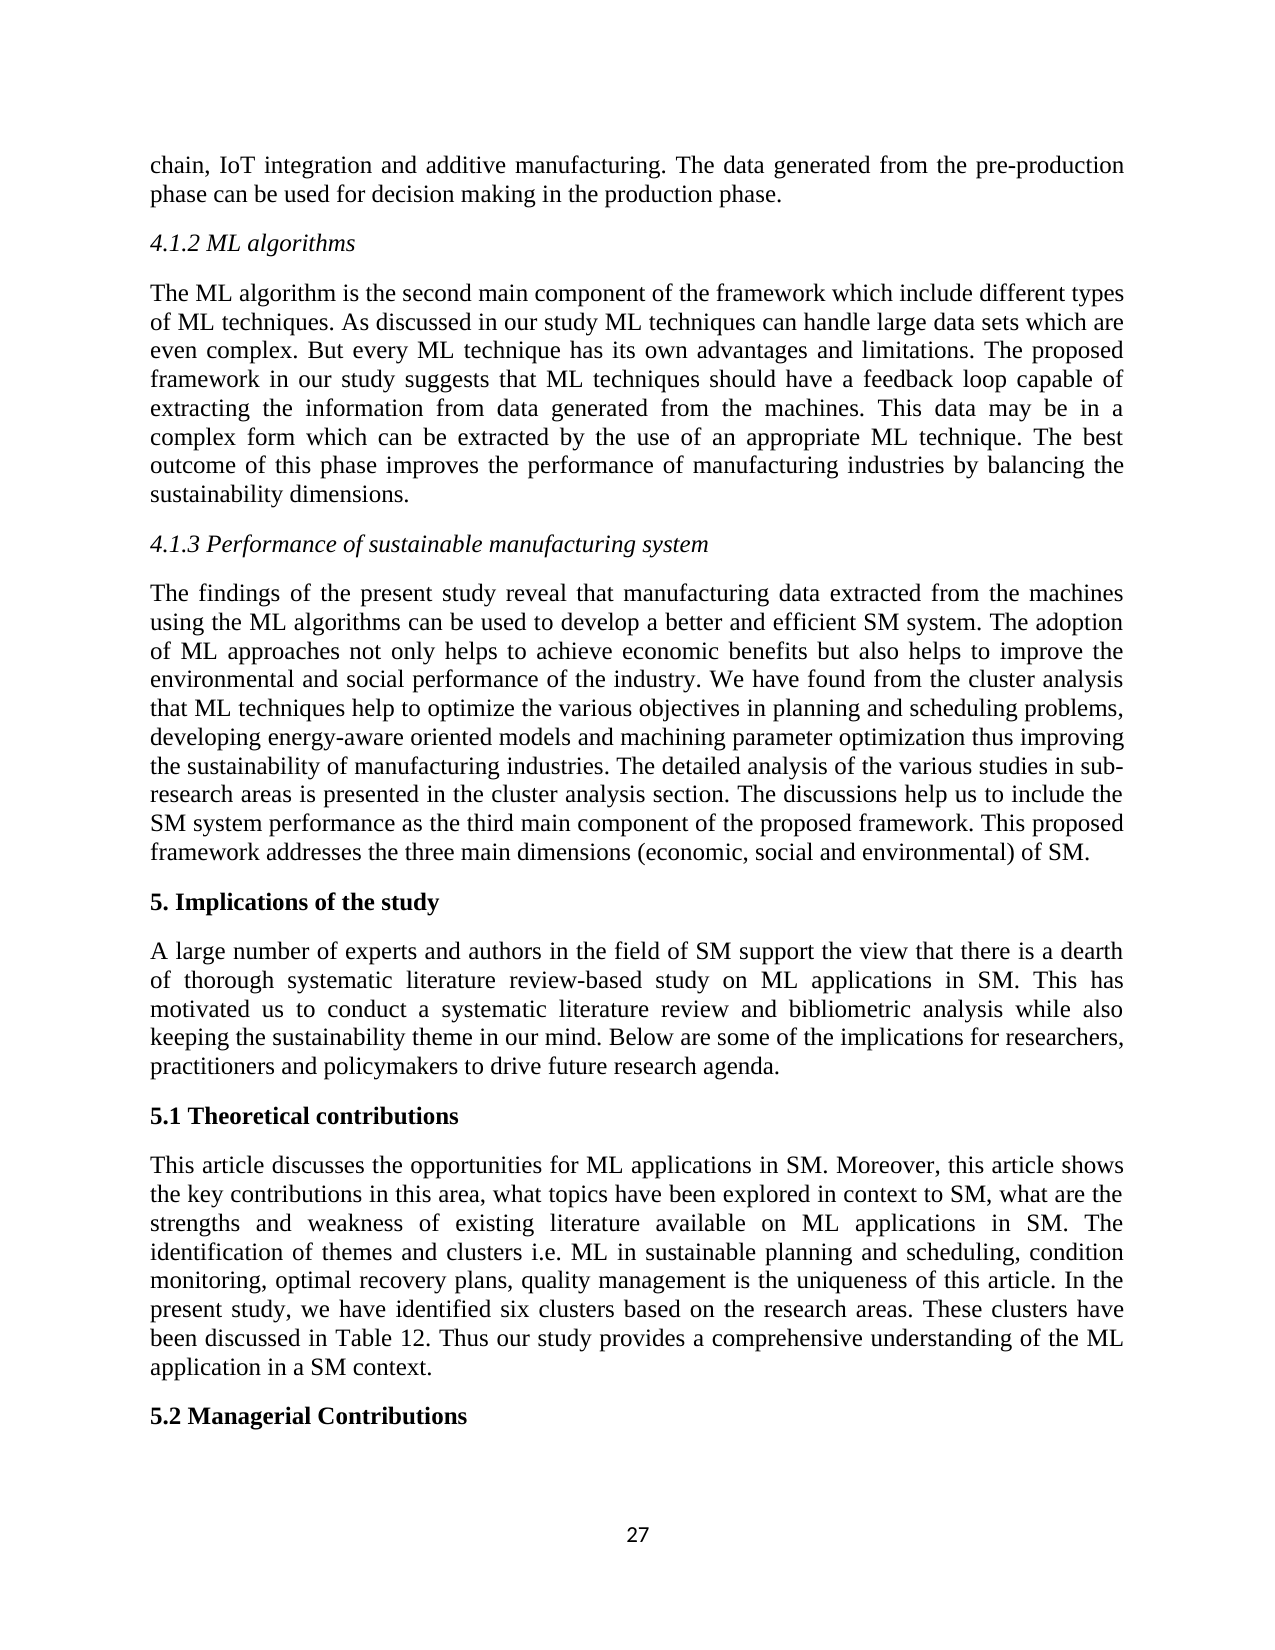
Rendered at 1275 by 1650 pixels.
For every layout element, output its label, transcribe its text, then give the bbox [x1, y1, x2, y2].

text The findings of the present study reveal that manufacturing data extracted from the machines using the ML algorithms can be used to develop a better and efficient SM system. The adoption of ML approaches not only helps to achieve economic benefits but also helps to improve the environmental and social performance of the industry. We have found from the cluster analysis that ML techniques help to optimize the various objectives in planning and scheduling problems, developing energy-aware oriented models and machining parameter optimization thus improving the sustainability of manufacturing industries. The detailed analysis of the various studies in sub-research areas is presented in the cluster analysis section. The discussions help us to include the SM system performance as the third main component of the proposed framework. This proposed framework addresses the three main dimensions (economic, social and environmental) of SM. [150, 578, 1125, 866]
text 5.2 Managerial Contributions [150, 1401, 1125, 1430]
text The ML algorithm is the second main component of the framework which include different types of ML techniques. As discussed in our study ML techniques can handle large data sets which are even complex. But every ML technique has its own advantages and limitations. The proposed framework in our study suggests that ML techniques should have a feedback loop capable of extracting the information from data generated from the machines. This data may be in a complex form which can be extracted by the use of an appropriate ML technique. The best outcome of this phase improves the performance of manufacturing industries by balancing the sustainability dimensions. [150, 278, 1125, 508]
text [150, 150, 1125, 207]
text 5.1 Theoretical contributions [150, 1101, 1125, 1129]
text 4.1.2 ML algorithms [150, 228, 1125, 257]
text A large number of experts and authors in the field of SM support the view that there is a dearth of thorough systematic literature review-based study on ML applications in SM. This has motivated us to conduct a systematic literature review and bibliometric analysis while also keeping the sustainability theme in our mind. Below are some of the implications for researchers, practitioners and policymakers to drive future research agenda. [150, 936, 1125, 1080]
text 4.1.3 Performance of sustainable manufacturing system [150, 529, 1125, 557]
text This article discusses the opportunities for ML applications in SM. Moreover, this article shows the key contributions in this area, what topics have been explored in context to SM, what are the strengths and weakness of existing literature available on ML applications in SM. The identification of themes and clusters i.e. ML in sustainable planning and scheduling, condition monitoring, optimal recovery plans, quality management is the uniqueness of this article. In the present study, we have identified six clusters based on the research areas. These clusters have been discussed in Table 12. Thus our study provides a comprehensive understanding of the ML application in a SM context. [150, 1150, 1125, 1380]
text 5. Implications of the study [150, 887, 1125, 915]
